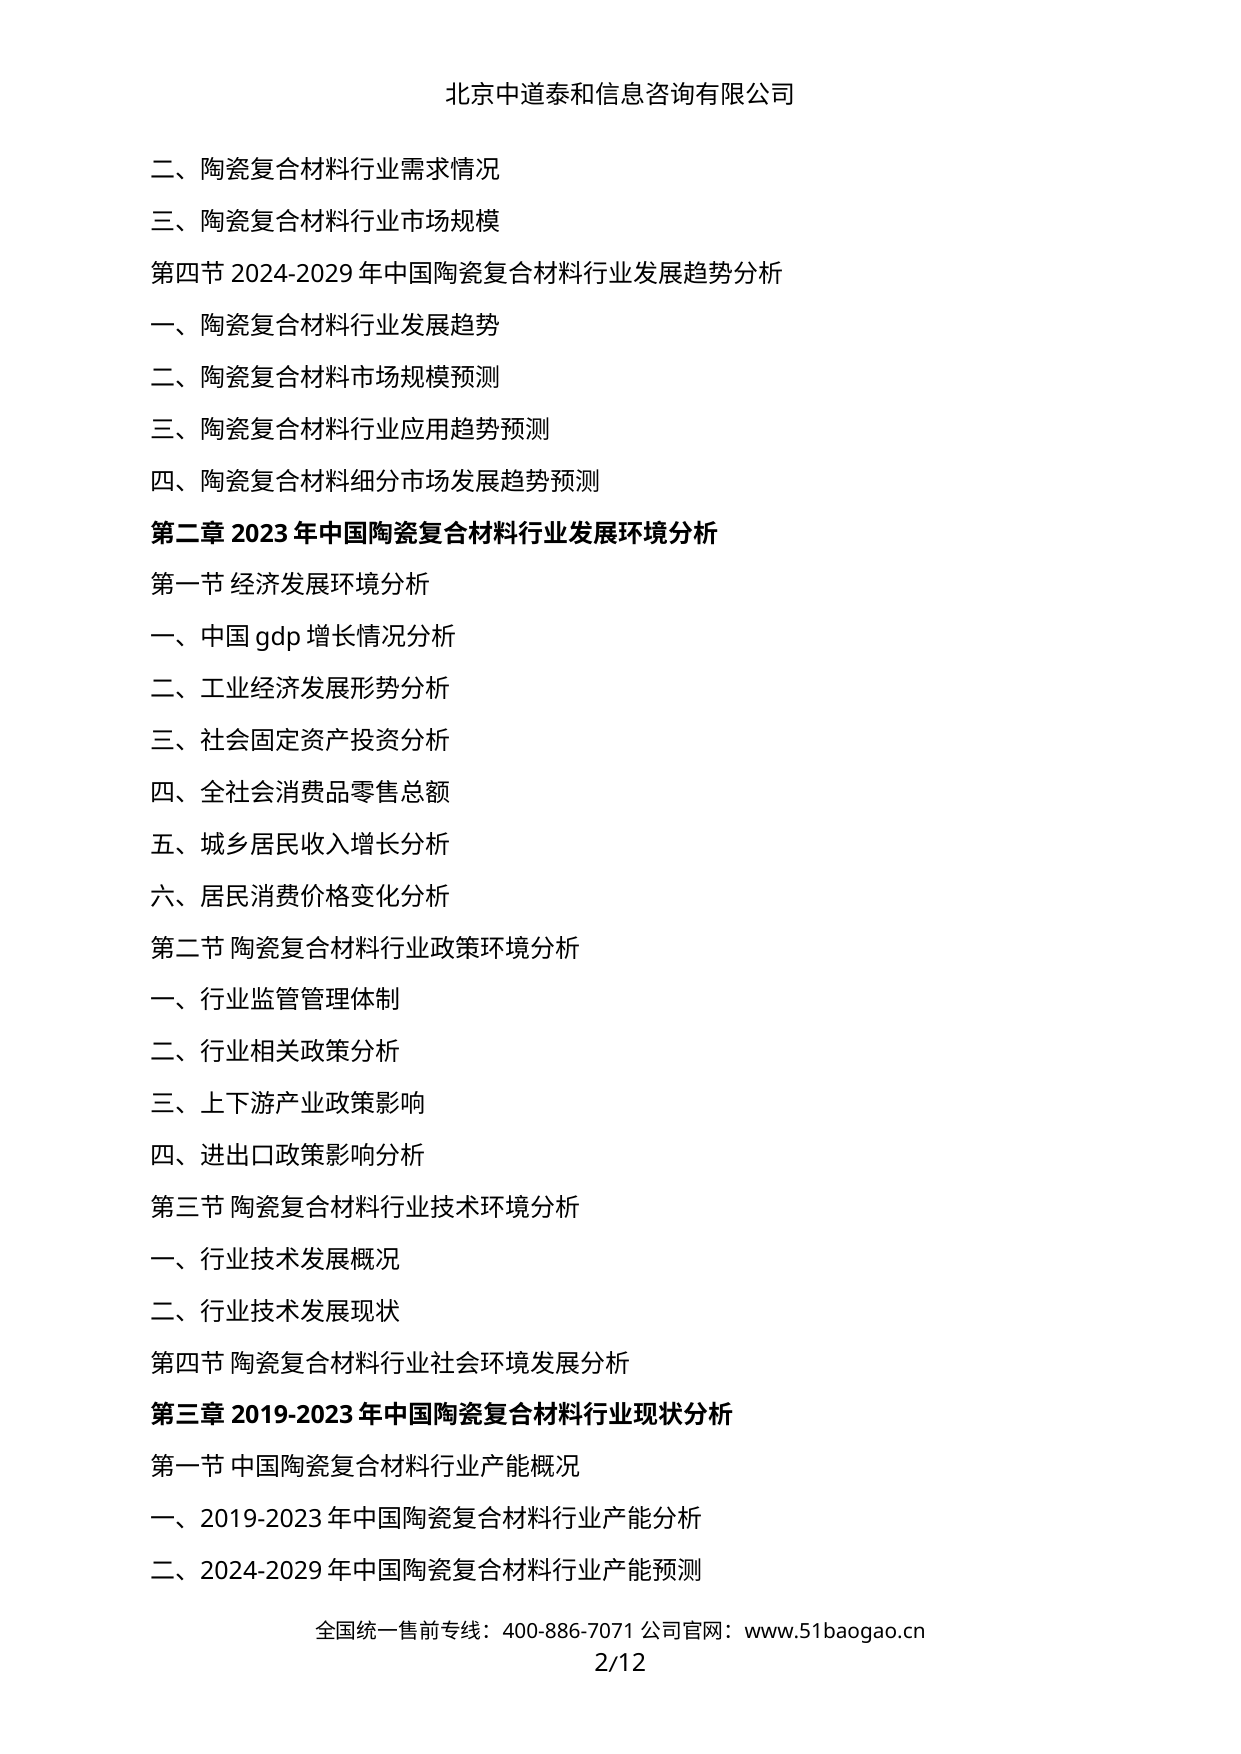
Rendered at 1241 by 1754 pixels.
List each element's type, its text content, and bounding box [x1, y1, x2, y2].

text 第二章 2023年中国陶瓷复合材料行业发展环境分析 [150, 513, 1090, 549]
text 一、2019-2023年中国陶瓷复合材料行业产能分析 [150, 1499, 1090, 1535]
text 三、陶瓷复合材料行业应用趋势预测 [150, 409, 1090, 446]
text 三、上下游产业政策影响 [150, 1084, 1090, 1120]
text 二、陶瓷复合材料行业需求情况 [150, 150, 1090, 186]
text 第三节 陶瓷复合材料行业技术环境分析 [150, 1187, 1090, 1224]
text 二、工业经济发展形势分析 [150, 669, 1090, 705]
text 六、居民消费价格变化分析 [150, 876, 1090, 912]
text 一、行业技术发展概况 [150, 1239, 1090, 1276]
text 第三章 2019-2023年中国陶瓷复合材料行业现状分析 [150, 1395, 1090, 1431]
text 一、行业监管管理体制 [150, 980, 1090, 1016]
text 二、行业技术发展现状 [150, 1291, 1090, 1327]
text 第一节 中国陶瓷复合材料行业产能概况 [150, 1447, 1090, 1483]
text 二、陶瓷复合材料市场规模预测 [150, 357, 1090, 394]
text 五、城乡居民收入增长分析 [150, 824, 1090, 861]
text 第四节 陶瓷复合材料行业社会环境发展分析 [150, 1343, 1090, 1379]
text 第一节 经济发展环境分析 [150, 565, 1090, 601]
text 四、陶瓷复合材料细分市场发展趋势预测 [150, 461, 1090, 497]
text 一、中国gdp增长情况分析 [150, 617, 1090, 653]
text 二、2024-2029年中国陶瓷复合材料行业产能预测 [150, 1551, 1090, 1587]
text 二、行业相关政策分析 [150, 1032, 1090, 1068]
text 三、陶瓷复合材料行业市场规模 [150, 202, 1090, 238]
text 四、全社会消费品零售总额 [150, 772, 1090, 809]
text 第四节 2024-2029年中国陶瓷复合材料行业发展趋势分析 [150, 254, 1090, 290]
text 第二节 陶瓷复合材料行业政策环境分析 [150, 928, 1090, 964]
text 一、陶瓷复合材料行业发展趋势 [150, 306, 1090, 342]
text 四、进出口政策影响分析 [150, 1136, 1090, 1172]
text 三、社会固定资产投资分析 [150, 721, 1090, 757]
